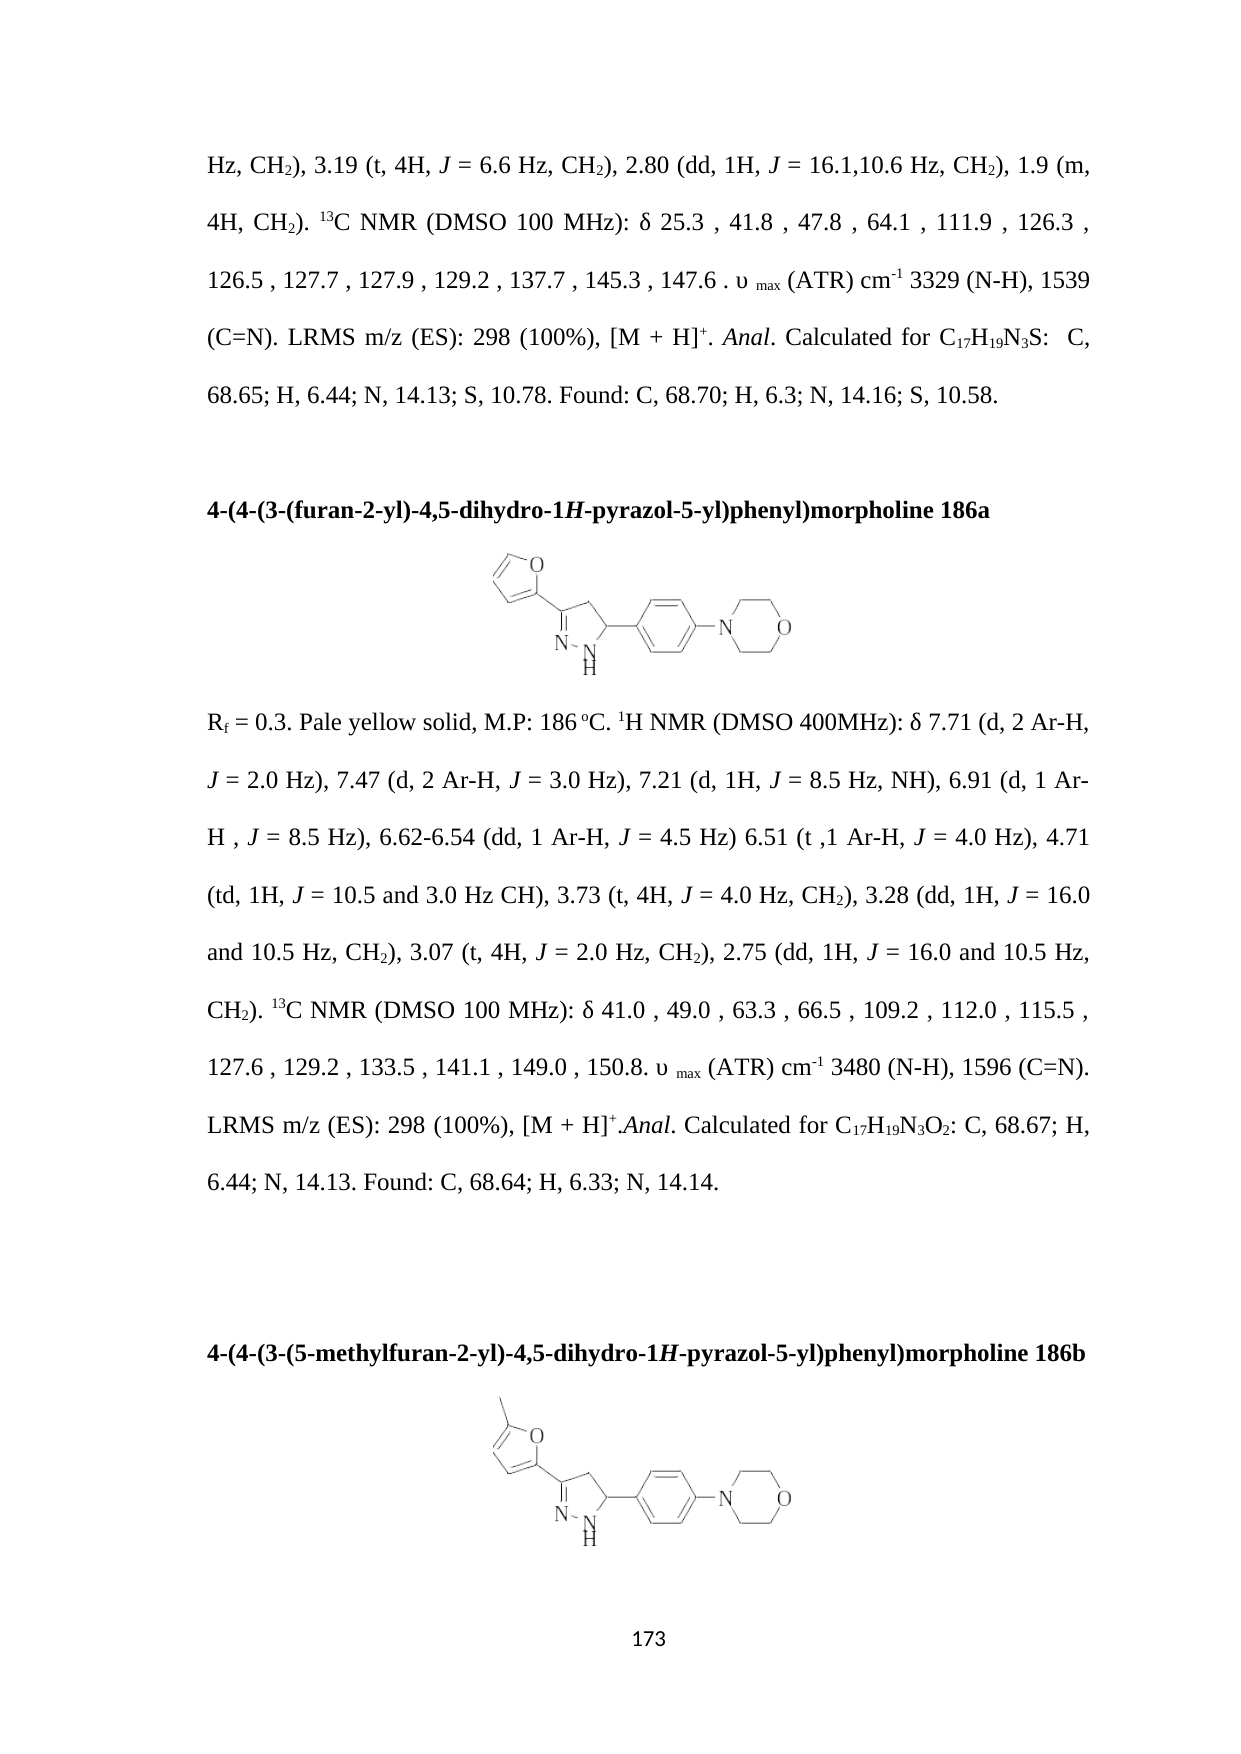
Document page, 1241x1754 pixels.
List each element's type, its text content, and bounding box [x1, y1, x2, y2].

text 4-(4-(3-(5-methylfuran-2-yl)-4,5-dihydro-1H-pyrazol-5-yl)phenyl)morpholine 186b [207, 1338, 1090, 1367]
text 4-(4-(3-(furan-2-yl)-4,5-dihydro-1H-pyrazol-5-yl)phenyl)morpholine 186a [207, 495, 1090, 524]
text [207, 150, 1090, 409]
text Rf = 0.3. Pale yellow solid, M.P: 186 oC. 1H NMR (DMSO 400MHz): δ 7.71 (d, 2 Ar-H, J = 2.0 Hz), 7.47 (d, 2 Ar-H, J = 3.0 Hz), 7.21 (d, 1H, J = 8.5 Hz, NH), 6.91 (d, 1 Ar-H , J = 8.5 Hz), 6.62-6.54 (dd, 1 Ar-H, J = 4.5 Hz) 6.51 (t ,1 Ar-H, J = 4.0 Hz), 4.71 (td, 1H, J = 10.5 and 3.0 Hz CH), 3.73 (t, 4H, J = 4.0 Hz, CH2), 3.28 (dd, 1H, J = 16.0 and 10.5 Hz, CH2), 3.07 (t, 4H, J = 2.0 Hz, CH2), 2.75 (dd, 1H, J = 16.0 and 10.5 Hz, CH2). 13C NMR (DMSO 100 MHz): δ 41.0 , 49.0 , 63.3 , 66.5 , 109.2 , 112.0 , 115.5 , 127.6 , 129.2 , 133.5 , 141.1 , 149.0 , 150.8. υ max (ATR) cm-1 3480 (N-H), 1596 (C=N). LRMS m/z (ES): 298 (100%), [M + H]+.Anal. Calculated for C17H19N3O2: C, 68.67; H, 6.44; N, 14.13. Found: C, 68.64; H, 6.33; N, 14.14. [207, 707, 1090, 1196]
